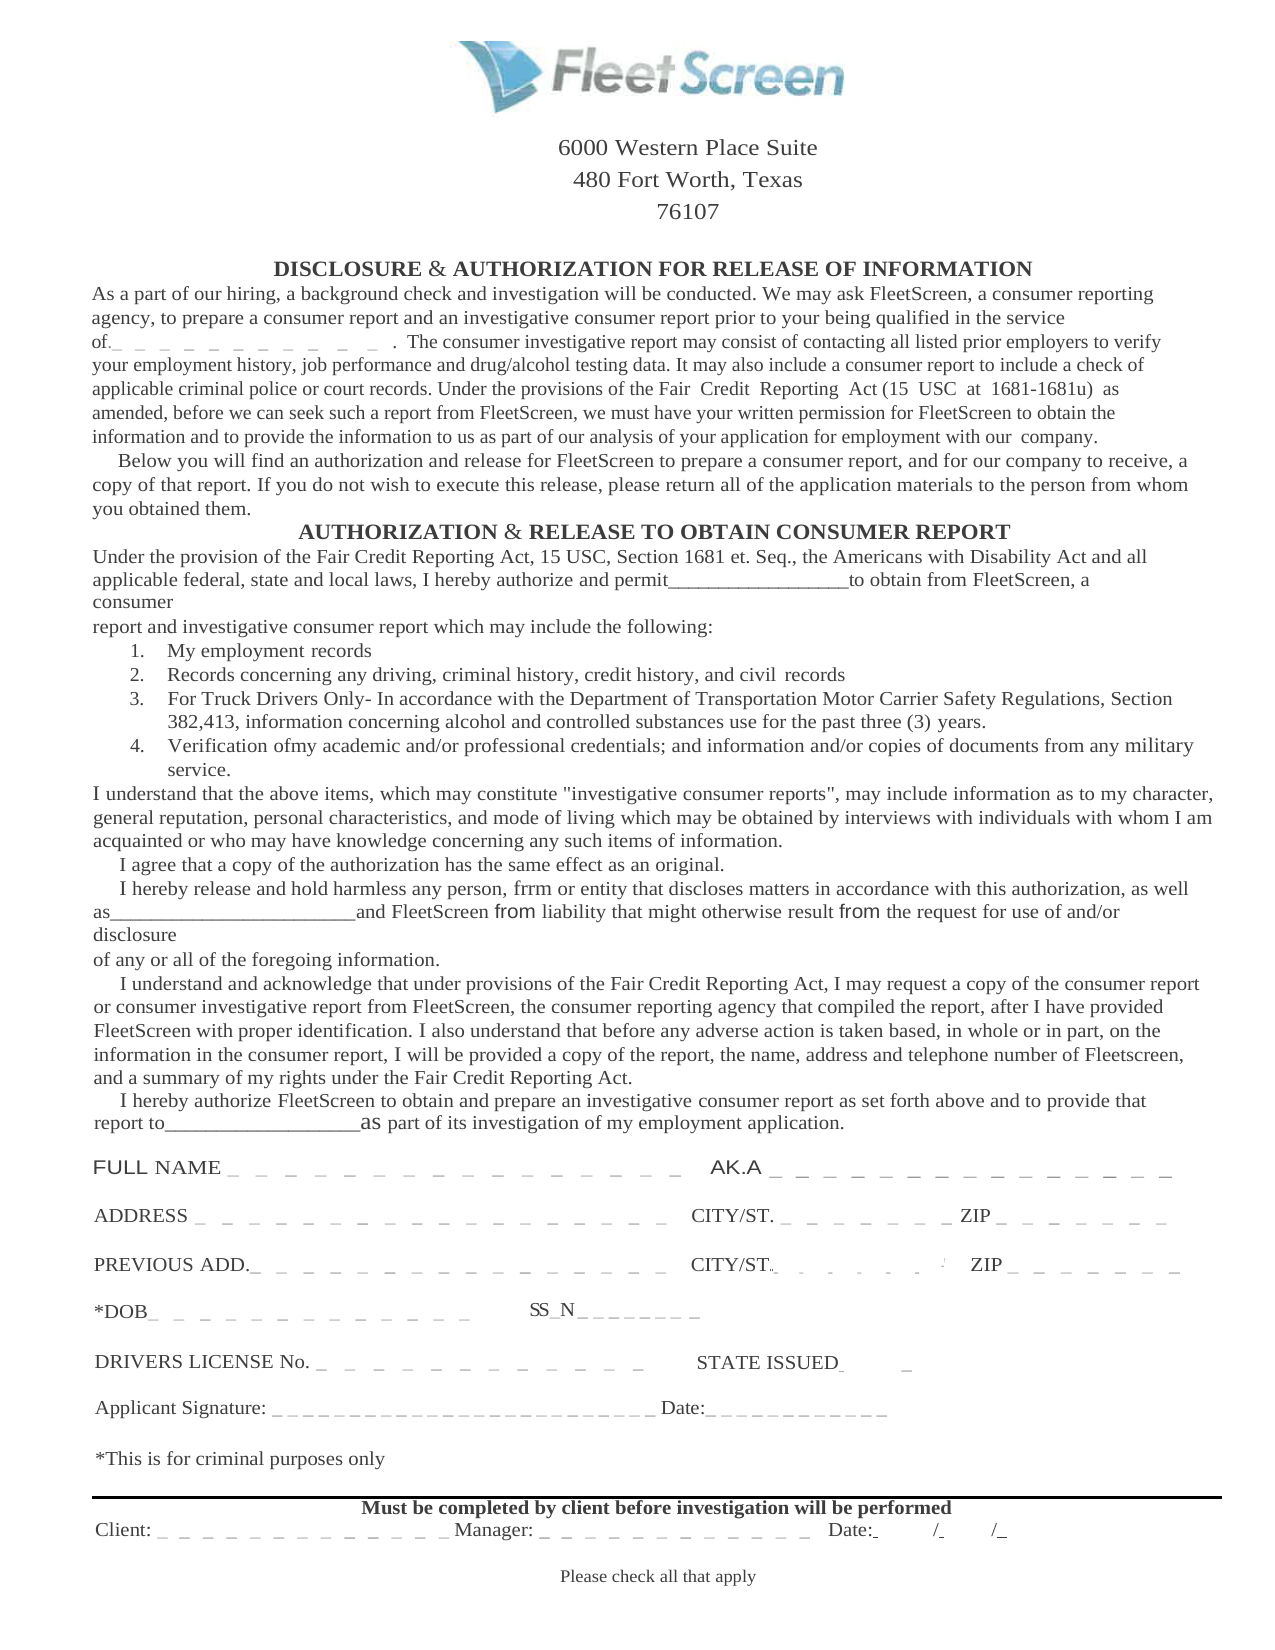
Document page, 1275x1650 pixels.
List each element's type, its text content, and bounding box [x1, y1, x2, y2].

list Verification ofmy academic and/or professional credentials; and information and/or copies of documents from any military [130, 733, 1227, 757]
text of._ _ _ _ _ _ _ _ _ _ _ . The consumer investigative report may consist of contacting all listed prior employers to verify your employment history, job performance and drug/alcohol testing data. It may also include a consumer report to include a check of applicable criminal police or court records. Under the provisions of the Fair Credit Reporting Act (15 USC at 1681-1681u) as amended, before we can seek such a report from FleetScreen, we must have your written permission for FleetScreen to obtain the information and to provide the information to us as part of our analysis of your application for employment with our company. [91, 329, 1168, 448]
list Records concerning any driving, criminal history, credit history, and civil records [129, 663, 1227, 685]
text service. [167, 758, 1227, 781]
text ADDRESS _ _ _ _ _ _ _ _ _ _ _ _ _ _ _ _ _ _ CITY/ST. _ _ _ _ _ _ _ ZIP _ _ _ _ _ _ _ [93, 1204, 1227, 1227]
list My employment records [130, 639, 1227, 662]
text Under the provision of the Fair Credit Reporting Act, 15 USC, Section 1681 et. Seq., the Americans with Disability Act and all applicable federal, state and local laws, I hereby authorize and permit to obtain from FleetScreen, a consumer [92, 545, 1174, 613]
text Must be completed by client before investigation will be performed [320, 1492, 994, 1518]
text 6000 Western Place Suite 480 Fort Worth, Texas 76107 [540, 134, 835, 225]
list For Truck Drivers Only- In accordance with the Department of Transportation Motor Carrier Safety Regulations, Section 382,413, information concerning alcohol and controlled substances use for the past three (3) years. [129, 687, 1177, 733]
text Below you will find an authorization and release for FleetScreen to prepare a consumer report, and for our company to receive, a copy of that report. If you do not wish to execute this release, please return all of the application materials to the person from whom you obtained them. [92, 449, 1191, 519]
text Please check all that apply [419, 1566, 897, 1586]
text I hereby release and hold harmless any person, frrm or entity that discloses matters in accordance with this authorization, as well as and FleetScreen from liability that might otherwise result from the request for use of and/or disclosure [93, 876, 1204, 946]
subtitle DISCLOSURE & AUTHORIZATION FOR RELEASE OF INFORMATION [86, 255, 1220, 282]
text I understand that the above items, which may constitute "investigative consumer reports", may include information as to my character, general reputation, personal characteristics, and mode of living which may be obtained by interviews with individuals with whom I am acquainted or who may have knowledge concerning any such items of information. [92, 781, 1215, 852]
text I agree that a copy of the authorization has the same effect as an original. [119, 853, 1227, 876]
text of any or all of the foregoing information. [93, 948, 1227, 970]
text Client: _ _ _ _ _ _ _ _ _ _ _ _ _ Manager: _ _ _ _ _ _ _ _ _ _ _ _ Date: / / [95, 1518, 1227, 1540]
text I hereby authorize FleetScreen to obtain and prepare an investigative consumer report as set forth above and to provide that report to as part of its investigation of my employment application. [94, 1092, 1200, 1134]
text PREVIOUS ADD._ _ _ _ _ _ _ _ _ _ _ _ _ _ _ _ CITY/ST.._ _ _ _ _ _ -' ZIP _ _ _ _ _ _ _ [94, 1252, 1227, 1275]
subtitle AUTHORIZATION & RELEASE TO OBTAIN CONSUMER REPORT [86, 520, 1223, 544]
text DRIVERS LICENSE No. _ _ _ _ _ _ _ _ _ _ _ _ STATE ISSUED _ [94, 1350, 1227, 1374]
picture [450, 41, 845, 120]
text *This is for criminal purposes only [95, 1447, 1227, 1470]
text FULL NAME _ _ _ _ _ _ _ _ _ _ _ _ _ _ _ _ AK.A _ _ _ _ _ _ _ _ _ _ _ _ _ _ _ [92, 1156, 1227, 1179]
text I understand and acknowledge that under provisions of the Fair Credit Reporting Act, I may request a copy of the consumer report or consumer investigative report from FleetScreen, the consumer reporting agency that compiled the report, after I have provided FleetScreen with proper identification. I also understand that before any adverse action is taken based, in whole or in part, on the information in the consumer report, I will be provided a copy of the report, the name, address and telephone number of Fleetscreen, and a summary of my rights under the Fair Credit Reporting Act. [93, 972, 1206, 1089]
text *DOB_ _ _ _ _ _ _ _ _ _ _ _ _ SS_N _ _ _ _ _ _ _ _ [94, 1297, 1227, 1323]
text Applicant Signature: _ _ _ _ _ _ _ _ _ _ _ _ _ _ _ _ _ _ _ _ _ _ _ _ _ Date:_ _ _ _ _ _ _ _ _ _ _ _ [94, 1396, 1227, 1419]
text As a part of our hiring, a background check and investigation will be conducted. We may ask FleetScreen, a consumer reporting agency, to prepare a consumer report and an investigative consumer report prior to your being qualified in the service [91, 282, 1168, 328]
text report and investigative consumer report which may include the following: [92, 615, 1227, 638]
